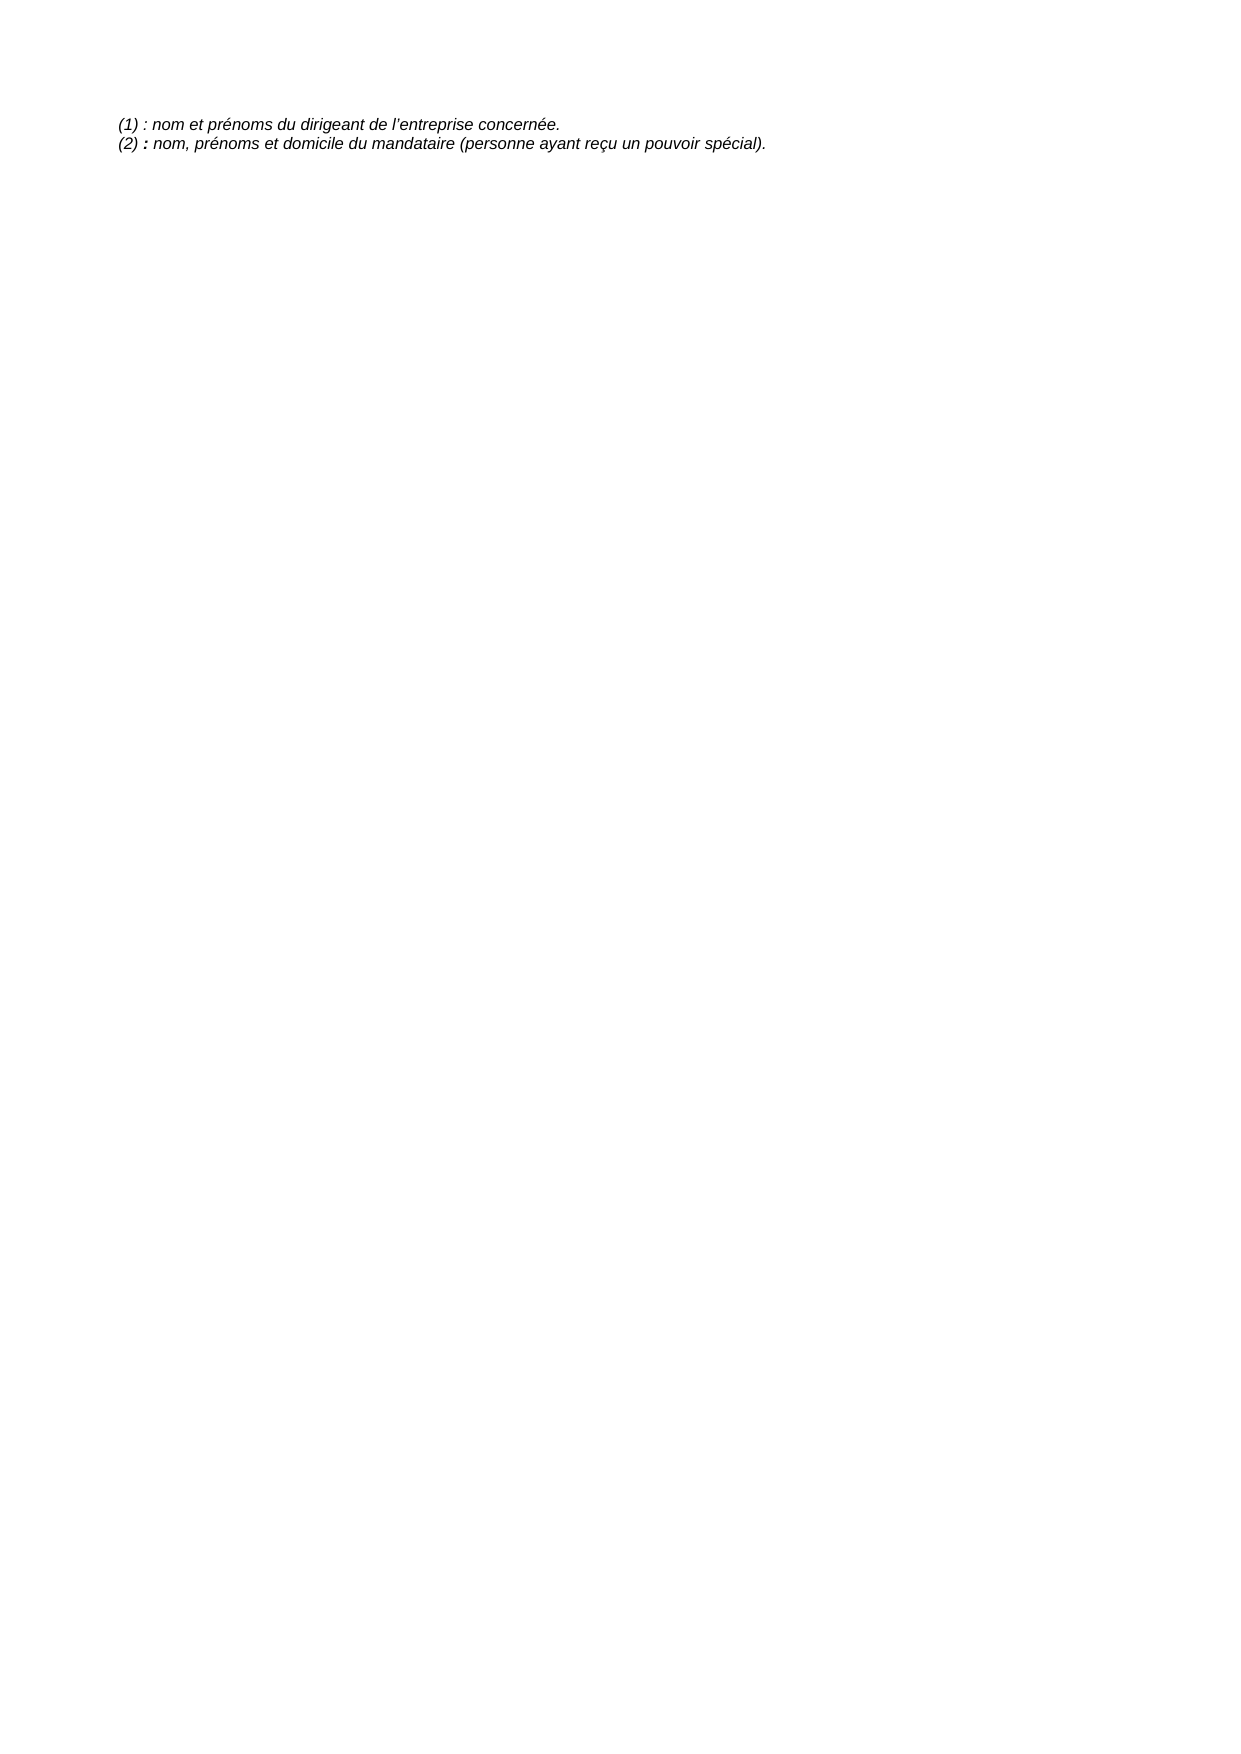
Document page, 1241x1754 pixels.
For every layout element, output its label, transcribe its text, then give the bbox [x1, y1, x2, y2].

list : nom et prénoms du dirigeant de l’entreprise concernée. [118, 114, 1184, 134]
list : nom, prénoms et domicile du mandataire (personne ayant reçu un pouvoir spécial). [118, 134, 1184, 153]
